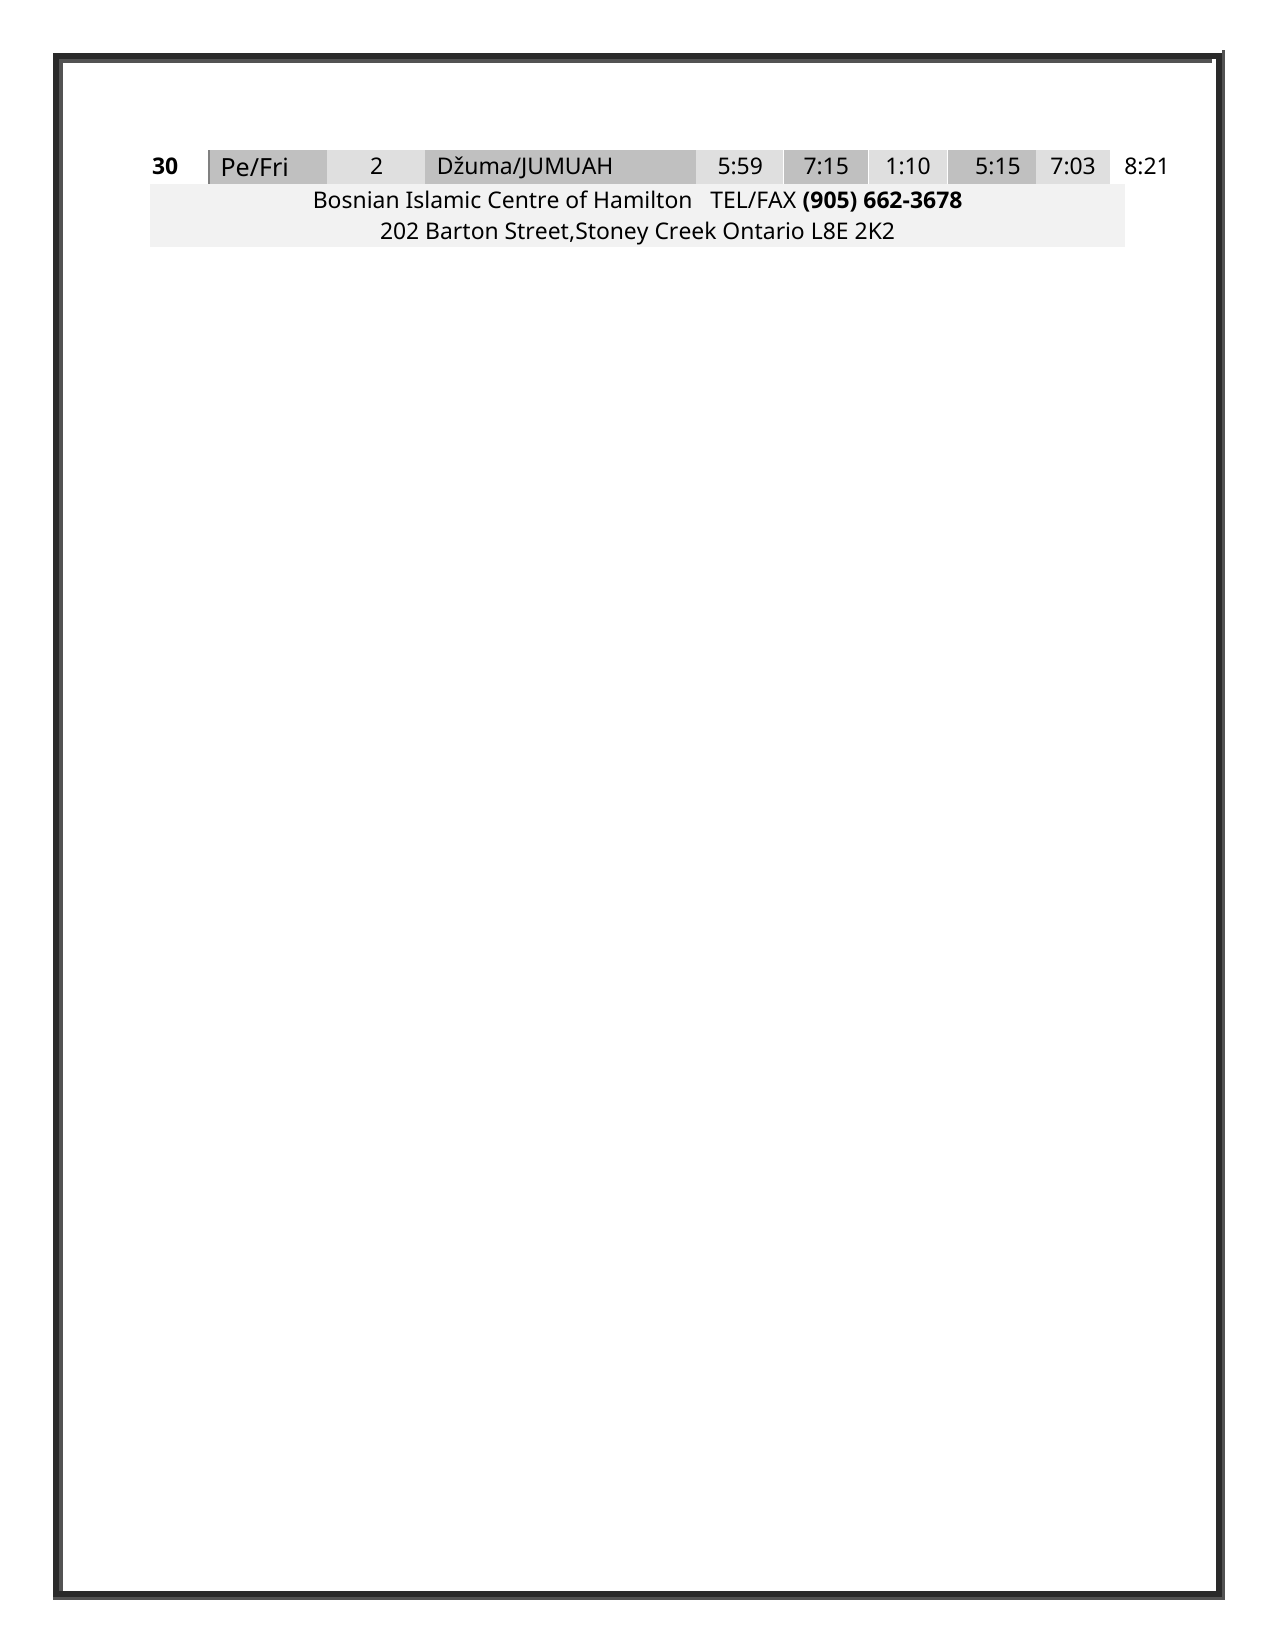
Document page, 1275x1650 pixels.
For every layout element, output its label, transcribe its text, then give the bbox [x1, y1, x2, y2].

table_cell Pe/Fri [210, 150, 327, 184]
table_cell 7:15 [784, 150, 868, 184]
text 202 Barton Street,Stoney Creek Ontario L8E 2K2 [150, 215, 1125, 247]
table_cell 7:03 [1036, 150, 1110, 184]
table_cell Džuma/JUMUAH [425, 150, 696, 184]
table_cell 5:59 [696, 150, 783, 184]
table_cell 30 [121, 150, 208, 184]
table_cell 2 [327, 150, 425, 184]
table_cell 1:10 [869, 150, 947, 184]
table_cell 5:15 [948, 150, 1036, 184]
text Bosnian Islamic Centre of Hamilton TEL/FAX (905) 662-3678 [150, 184, 1125, 215]
table_cell 8:21 [1110, 150, 1183, 184]
